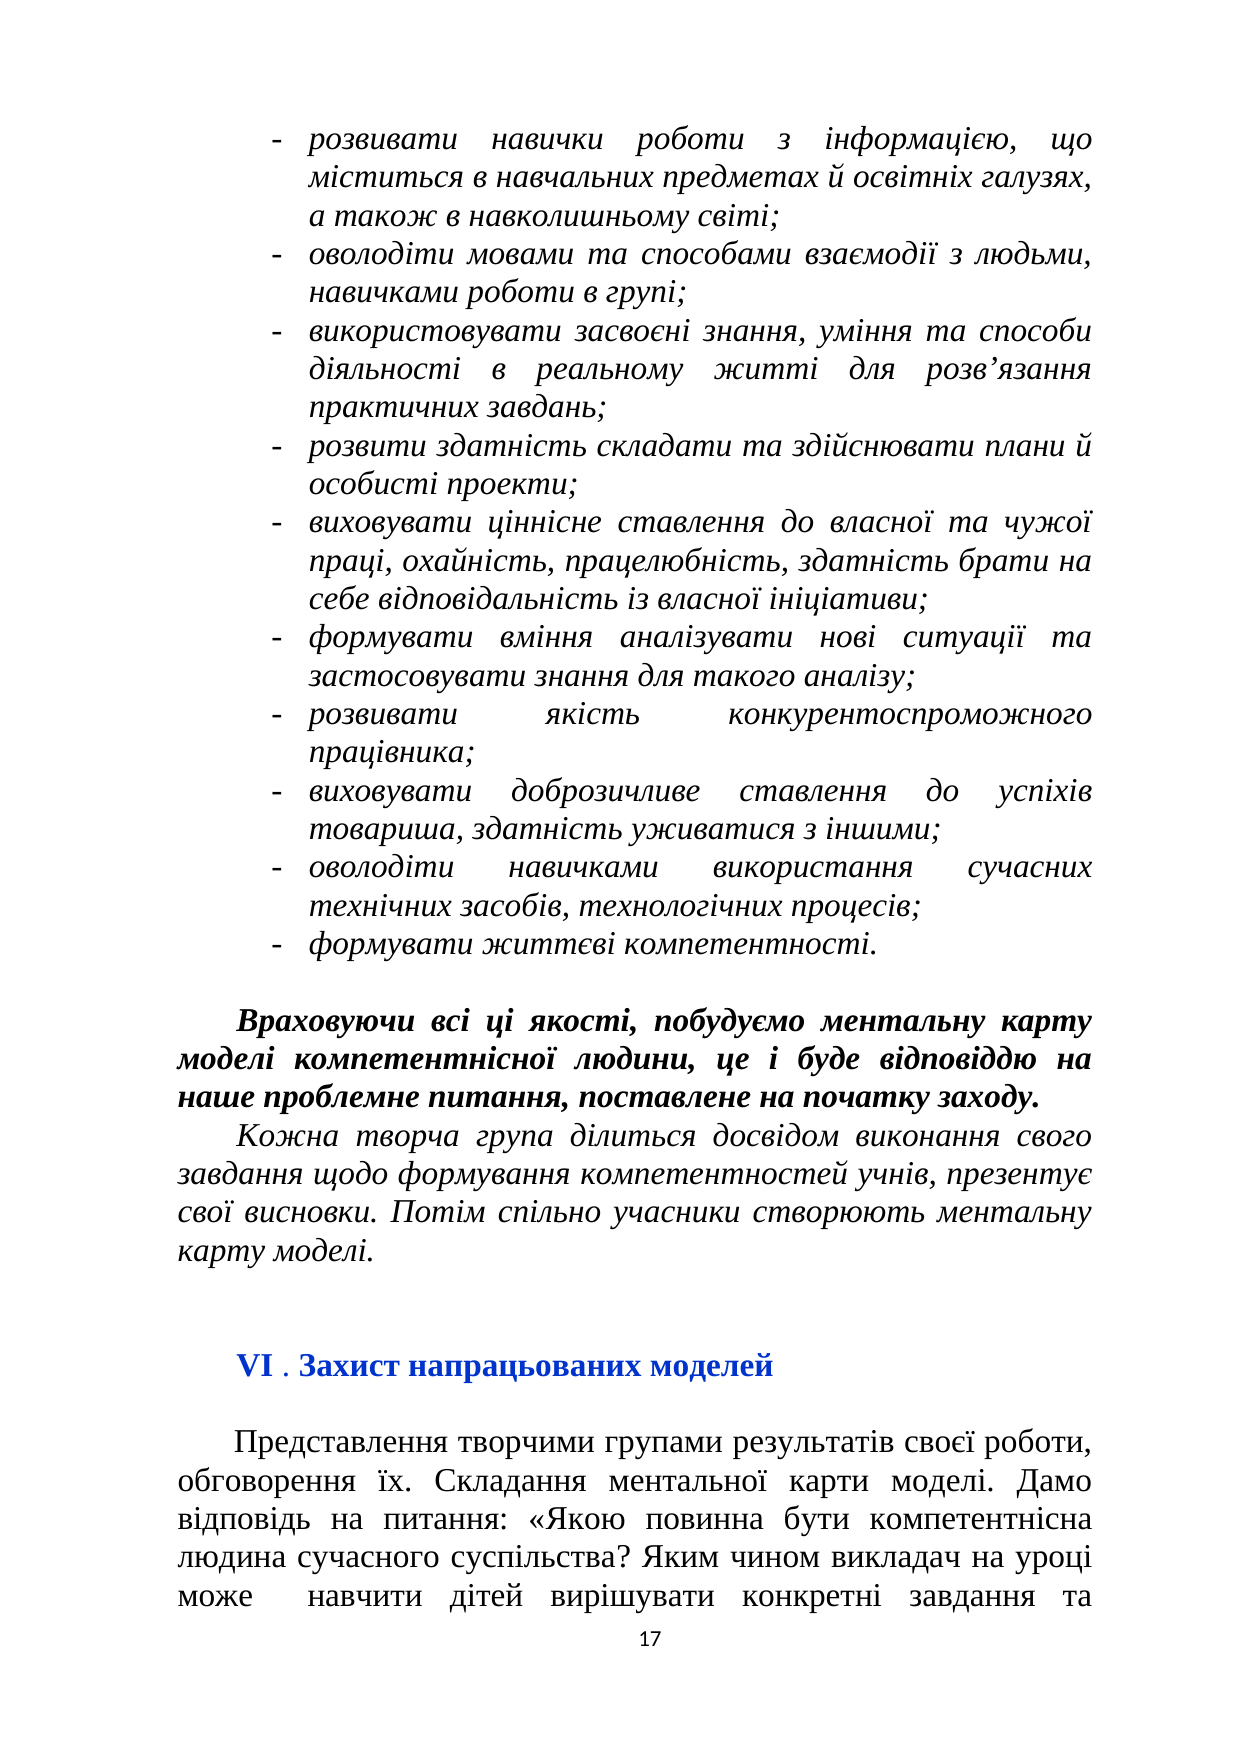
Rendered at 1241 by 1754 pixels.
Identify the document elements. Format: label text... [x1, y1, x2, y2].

list розвити здатність складати та здійснювати плани й особисті проекти; [271, 425, 1093, 501]
list виховувати ціннісне ставлення до власної та чужої праці, охайність, працелюбність, здатність брати на себе відповідальність із власної ініціативи; [271, 501, 1093, 616]
list оволодіти мовами та способами взаємодії з людьми, навичками роботи в групі; [271, 233, 1093, 310]
list оволодіти навичками використання сучасних технічних засобів, технологічних процесів; [271, 846, 1093, 923]
list виховувати доброзичливе ставлення до успіхів товариша, здатність уживатися з іншими; [271, 770, 1093, 846]
list використовувати засвоєні знання, уміння та способи діяльності в реальному житті для розв’язання практичних завдань; [271, 310, 1093, 425]
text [177, 1421, 1093, 1613]
text Кожна творча група ділиться досвідом виконання свого завдання щодо формування компетентностей учнів, презентує свої висновки. Потім спільно учасники створюють ментальну карту моделі. [177, 1115, 1093, 1268]
list розвивати якість конкурентоспроможного працівника; [271, 693, 1093, 770]
list розвивати навички роботи з інформацією, що міститься в навчальних предметах й освітніх галузях, а також в навколишньому світі; [271, 118, 1093, 233]
list формувати життєві компетентності. [271, 923, 1093, 961]
list формувати вміння аналізувати нові ситуації та застосовувати знання для такого аналізу; [271, 616, 1093, 693]
text Враховуючи всі ці якості, побудуємо ментальну карту моделі компетентнісної людини, це і буде відповіддю на наше проблемне питання, поставлене на початку заходу. [177, 1000, 1093, 1115]
text VІ . Захист напрацьованих моделей [177, 1345, 1093, 1383]
